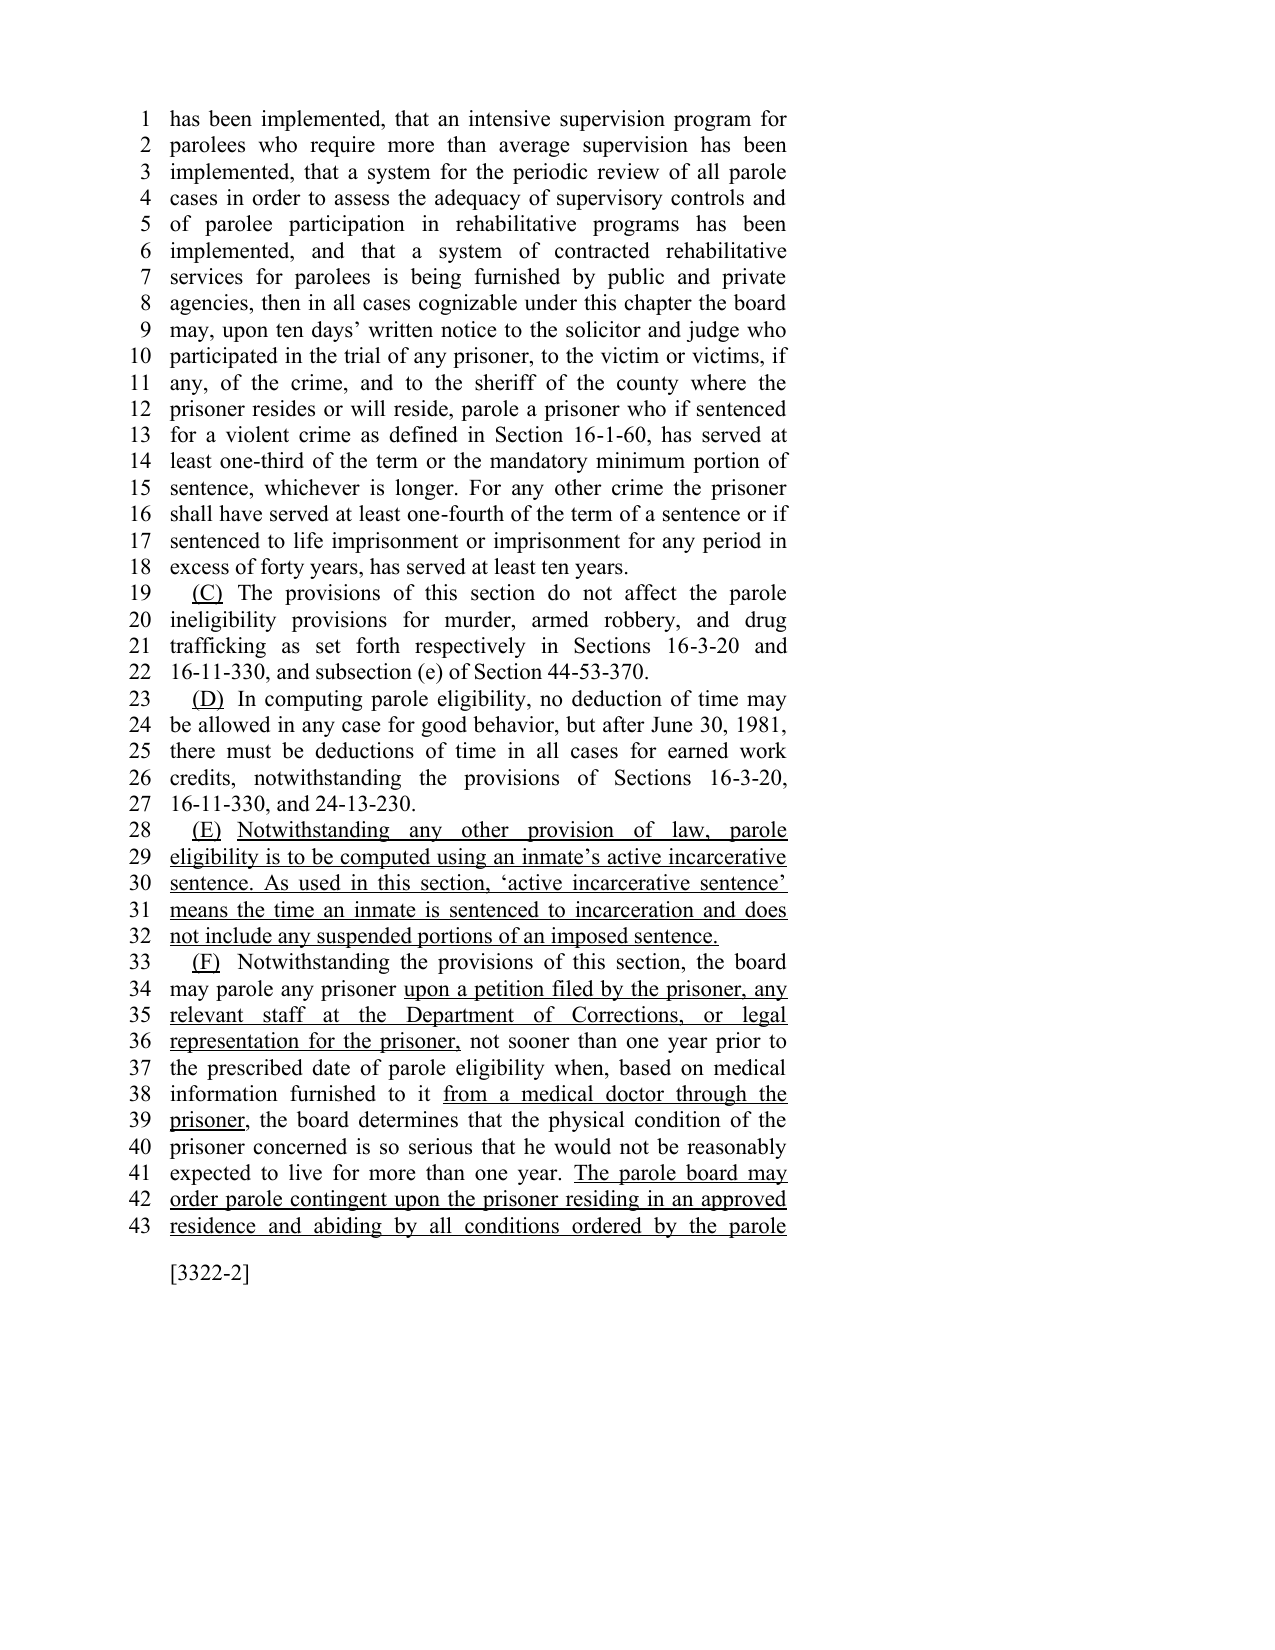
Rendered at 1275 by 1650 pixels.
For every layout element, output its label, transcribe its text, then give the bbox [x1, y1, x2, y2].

text (D) In computing parole eligibility, no deduction of time may be allowed in any case for good behavior, but after June 30, 1981, there must be deductions of time in all cases for earned work credits, notwithstanding the provisions of Sections 16-3-20, 16-11-330, and 24-13-230. [169, 685, 787, 817]
text (C) The provisions of this section do not affect the parole ineligibility provisions for murder, armed robbery, and drug trafficking as set forth respectively in Sections 16-3-20 and 16-11-330, and subsection (e) of Section 44-53-370. [169, 579, 787, 685]
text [169, 1025, 787, 1208]
text (E) Notwithstanding any other provision of law, parole eligibility is to be computed using an inmate’s active incarcerative sentence. As used in this section, ‘active incarcerative sentence’ means the time an inmate is sentenced to incarceration and does not include any suspended portions of an imposed sentence. [169, 817, 787, 866]
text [169, 105, 787, 579]
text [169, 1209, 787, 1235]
